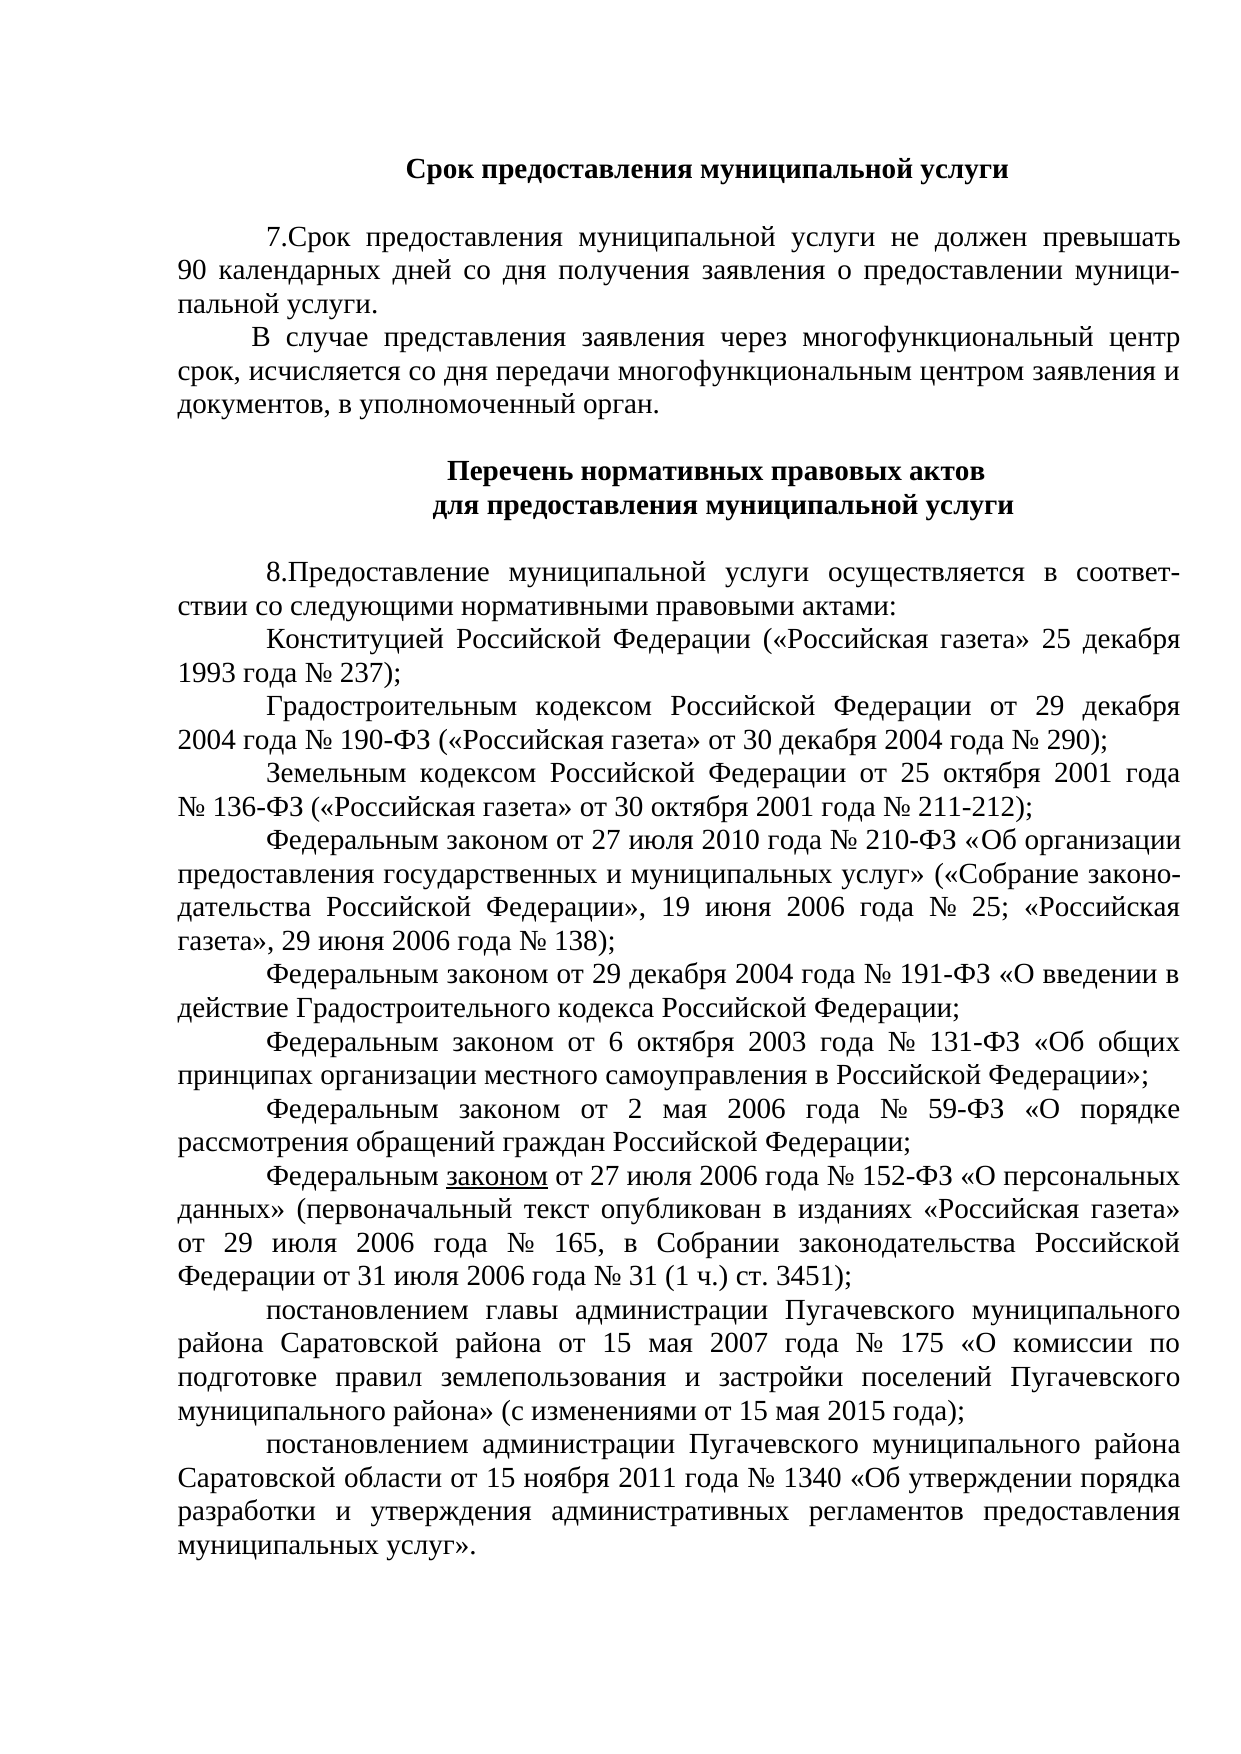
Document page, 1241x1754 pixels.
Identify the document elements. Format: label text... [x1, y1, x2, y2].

text 7.Срок предоставления муниципальной услуги не должен превышать 90 календарных дней со дня получения заявления о предоставлении муници-пальной услуги. [177, 219, 1181, 319]
text Федеральным законом от 29 декабря 2004 года № 191-ФЗ «О введении в действие Градостроительного кодекса Российской Федерации; [177, 957, 1181, 1024]
text постановлением администрации Пугачевского муниципального района Саратовской области от 15 ноября 2011 года № 1340 «Об утверждении порядка разработки и утверждения административных регламентов предоставления муниципальных услуг». [177, 1426, 1181, 1560]
text Земельным кодексом Российской Федерации от 25 октября 2001 года № 136-ФЗ («Российская газета» от 30 октября 2001 года № 211-212); [177, 755, 1181, 822]
text Конституцией Российской Федерации («Российская газета» 25 декабря 1993 года № 237); [177, 621, 1181, 688]
text Федеральным законом от 27 июля 2010 года № 210-ФЗ «Об организации предоставления государственных и муниципальных услуг» («Собрание законо-дательства Российской Федерации», 19 июня 2006 года № 25; «Российская газета», 29 июня 2006 года № 138); [177, 822, 1181, 957]
text Федеральным законом от 2 мая 2006 года № 59-ФЗ «О порядке рассмотрения обращений граждан Российской Федерации; [177, 1091, 1181, 1158]
text Градостроительным кодексом Российской Федерации от 29 декабря 2004 года № 190-ФЗ («Российская газета» от 30 декабря 2004 года № 290); [177, 688, 1181, 755]
text для предоставления муниципальной услуги [177, 487, 1181, 521]
text постановлением главы администрации Пугачевского муниципального района Саратовской района от 15 мая 2007 года № 175 «О комиссии по подготовке правил землепользования и застройки поселений Пугачевского муниципального района» (с изменениями от 15 мая 2015 года); [177, 1292, 1181, 1426]
text В случае представления заявления через многофункциональный центр срок, исчисляется со дня передачи многофункциональным центром заявления и документов, в уполномоченный орган. [177, 319, 1181, 420]
text Федеральным законом от 6 октября 2003 года № 131-ФЗ «Об общих принципах организации местного самоуправления в Российской Федерации»; [177, 1024, 1181, 1091]
text Срок предоставления муниципальной услуги [177, 152, 1181, 185]
text Перечень нормативных правовых актов [177, 453, 1181, 487]
text Федеральным законом от 27 июля 2006 года № 152-ФЗ «О персональных данных» (первоначальный текст опубликован в изданиях «Российская газета» от 29 июля 2006 года № 165, в Собрании законодательства Российской Федерации от 31 июля 2006 года № 31 (1 ч.) ст. 3451); [177, 1158, 1181, 1292]
text 8.Предоставление муниципальной услуги осуществляется в соответ-ствии со следующими нормативными правовыми актами: [177, 554, 1181, 621]
